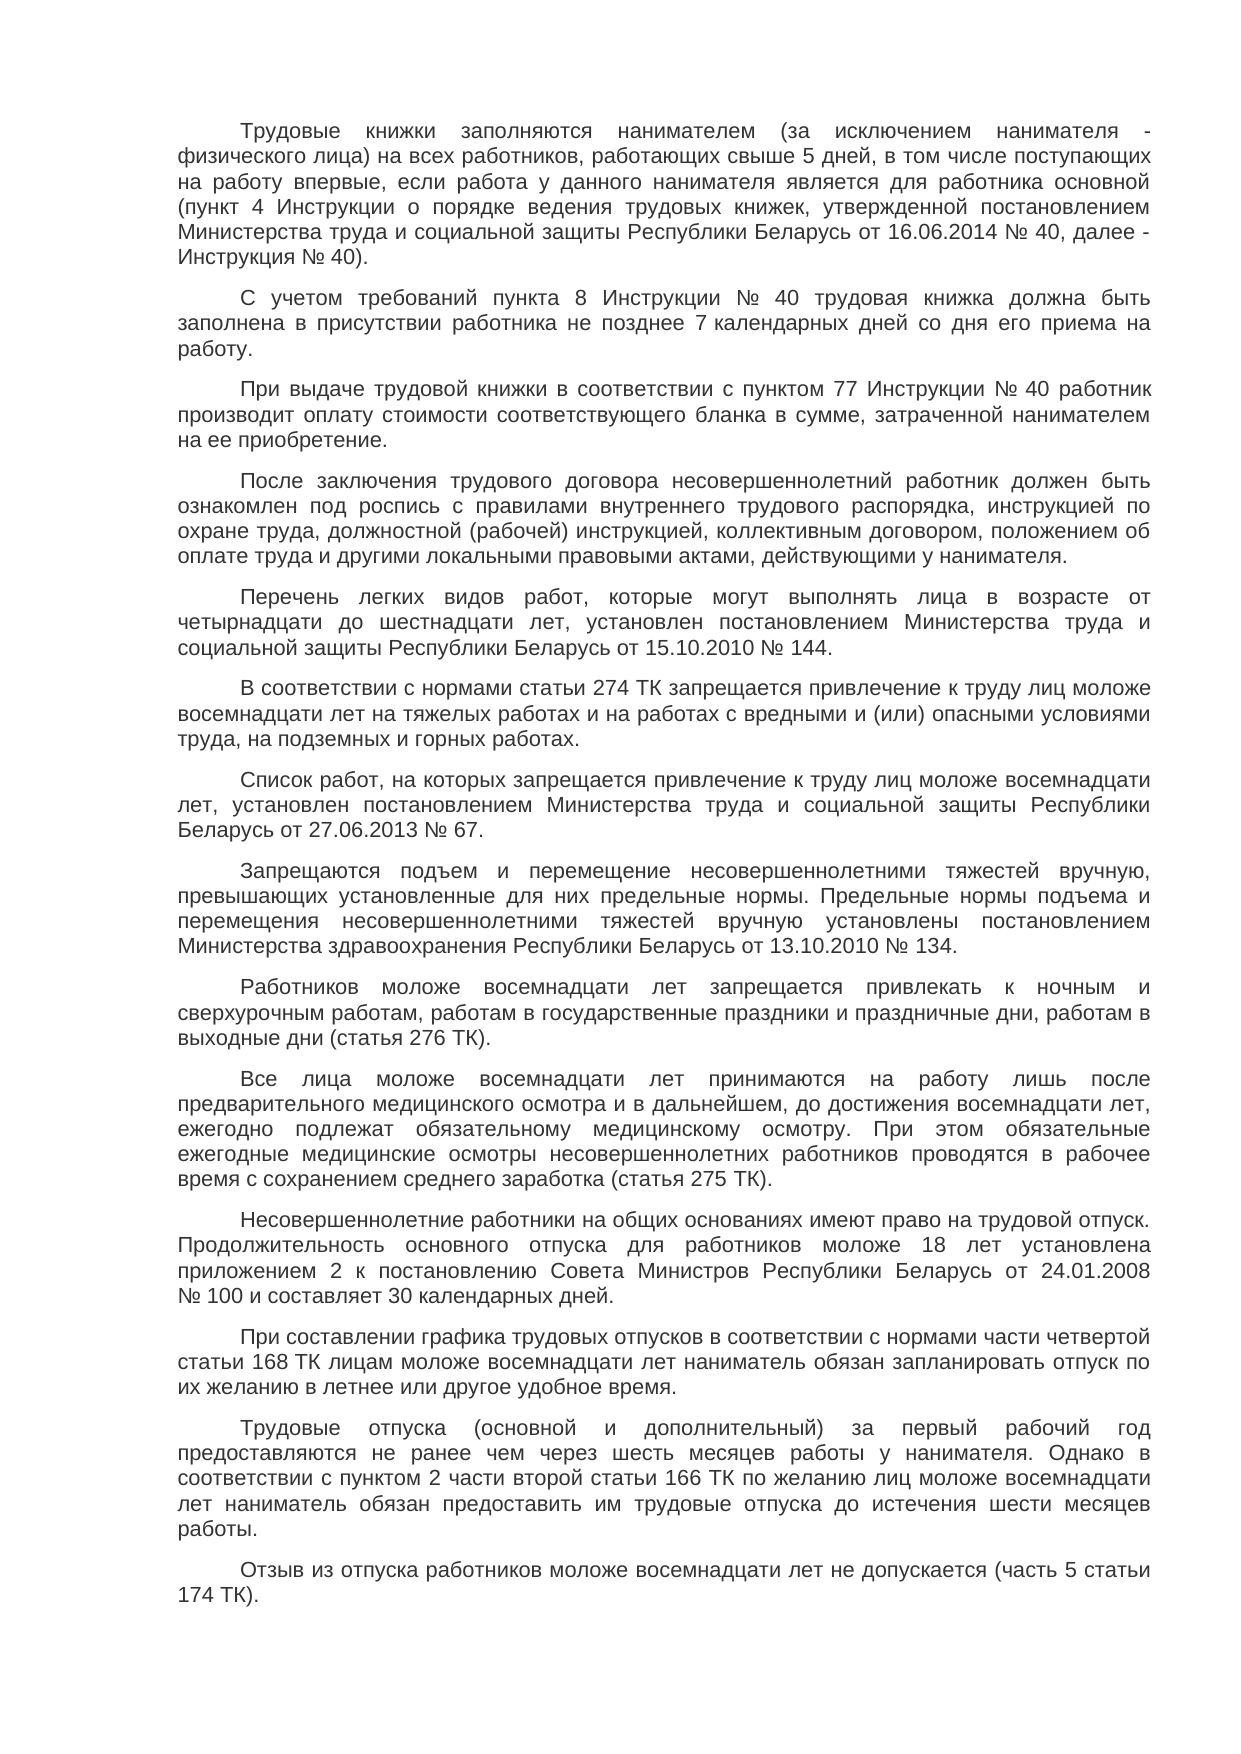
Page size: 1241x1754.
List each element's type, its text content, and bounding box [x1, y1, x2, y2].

text Список работ, на которых запрещается привлечение к труду лиц моложе восемнадцати лет, установлен постановлением Министерства труда и социальной защиты Республики Беларусь от 27.06.2013 № 67. [177, 766, 1152, 842]
text В соответствии с нормами статьи 274 ТК запрещается привлечение к труду лиц моложе восемнадцати лет на тяжелых работах и на работах с вредными и (или) опасными условиями труда, на подземных и горных работах. [177, 675, 1152, 751]
text При выдаче трудовой книжки в соответствии с пунктом 77 Инструкции № 40 работник производит оплату стоимости соответствующего бланка в сумме, затраченной нанимателем на ее приобретение. [177, 376, 1152, 452]
text Работников моложе восемнадцати лет запрещается привлекать к ночным и сверхурочным работам, работам в государственные праздники и праздничные дни, работам в выходные дни (статья 276 ТК). [177, 974, 1152, 1050]
text С учетом требований пункта 8 Инструкции № 40 трудовая книжка должна быть заполнена в присутствии работника не позднее 7 календарных дней со дня его приема на работу. [177, 285, 1152, 361]
text Трудовые отпуска (основной и дополнительный) за первый рабочий год предоставляются не ранее чем через шесть месяцев работы у нанимателя. Однако в соответствии с пунктом 2 части второй статьи 166 ТК по желанию лиц моложе восемнадцати лет наниматель обязан предоставить им трудовые отпуска до истечения шести месяцев работы. [177, 1415, 1152, 1541]
text Перечень легких видов работ, которые могут выполнять лица в возрасте от четырнадцати до шестнадцати лет, установлен постановлением Министерства труда и социальной защиты Республики Беларусь от 15.10.2010 № 144. [177, 584, 1152, 659]
text Все лица моложе восемнадцати лет принимаются на работу лишь после предварительного медицинского осмотра и в дальнейшем, до достижения восемнадцати лет, ежегодно подлежат обязательному медицинскому осмотру. При этом обязательные ежегодные медицинские осмотры несовершеннолетних работников проводятся в рабочее время с сохранением среднего заработка (статья 275 ТК). [177, 1065, 1152, 1191]
text Несовершеннолетние работники на общих основаниях имеют право на трудовой отпуск. Продолжительность основного отпуска для работников моложе 18 лет установлена приложением 2 к постановлению Совета Министров Республики Беларусь от 24.01.2008 № 100 и составляет 30 календарных дней. [177, 1207, 1152, 1308]
text После заключения трудового договора несовершеннолетний работник должен быть ознакомлен под роспись с правилами внутреннего трудового распорядка, инструкцией по охране труда, должностной (рабочей) инструкцией, коллективным договором, положением об оплате труда и другими локальными правовыми актами, действующими у нанимателя. [177, 467, 1152, 568]
text При составлении графика трудовых отпусков в соответствии с нормами части четвертой статьи 168 ТК лицам моложе восемнадцати лет наниматель обязан запланировать отпуск по их желанию в летнее или другое удобное время. [177, 1323, 1152, 1399]
text Трудовые книжки заполняются нанимателем (за исключением нанимателя - физического лица) на всех работников, работающих свыше 5 дней, в том числе поступающих на работу впервые, если работа у данного нанимателя является для работника основной (пункт 4 Инструкции о порядке ведения трудовых книжек, утвержденной постановлением Министерства труда и социальной защиты Республики Беларусь от 16.06.2014 № 40, далее - Инструкция № 40). [177, 118, 1152, 269]
text Запрещаются подъем и перемещение несовершеннолетними тяжестей вручную, превышающих установленные для них предельные нормы. Предельные нормы подъема и перемещения несовершеннолетними тяжестей вручную установлены постановлением Министерства здравоохранения Республики Беларусь от 13.10.2010 № 134. [177, 858, 1152, 958]
text Отзыв из отпуска работников моложе восемнадцати лет не допускается (часть 5 статьи 174 ТК). [177, 1556, 1152, 1607]
